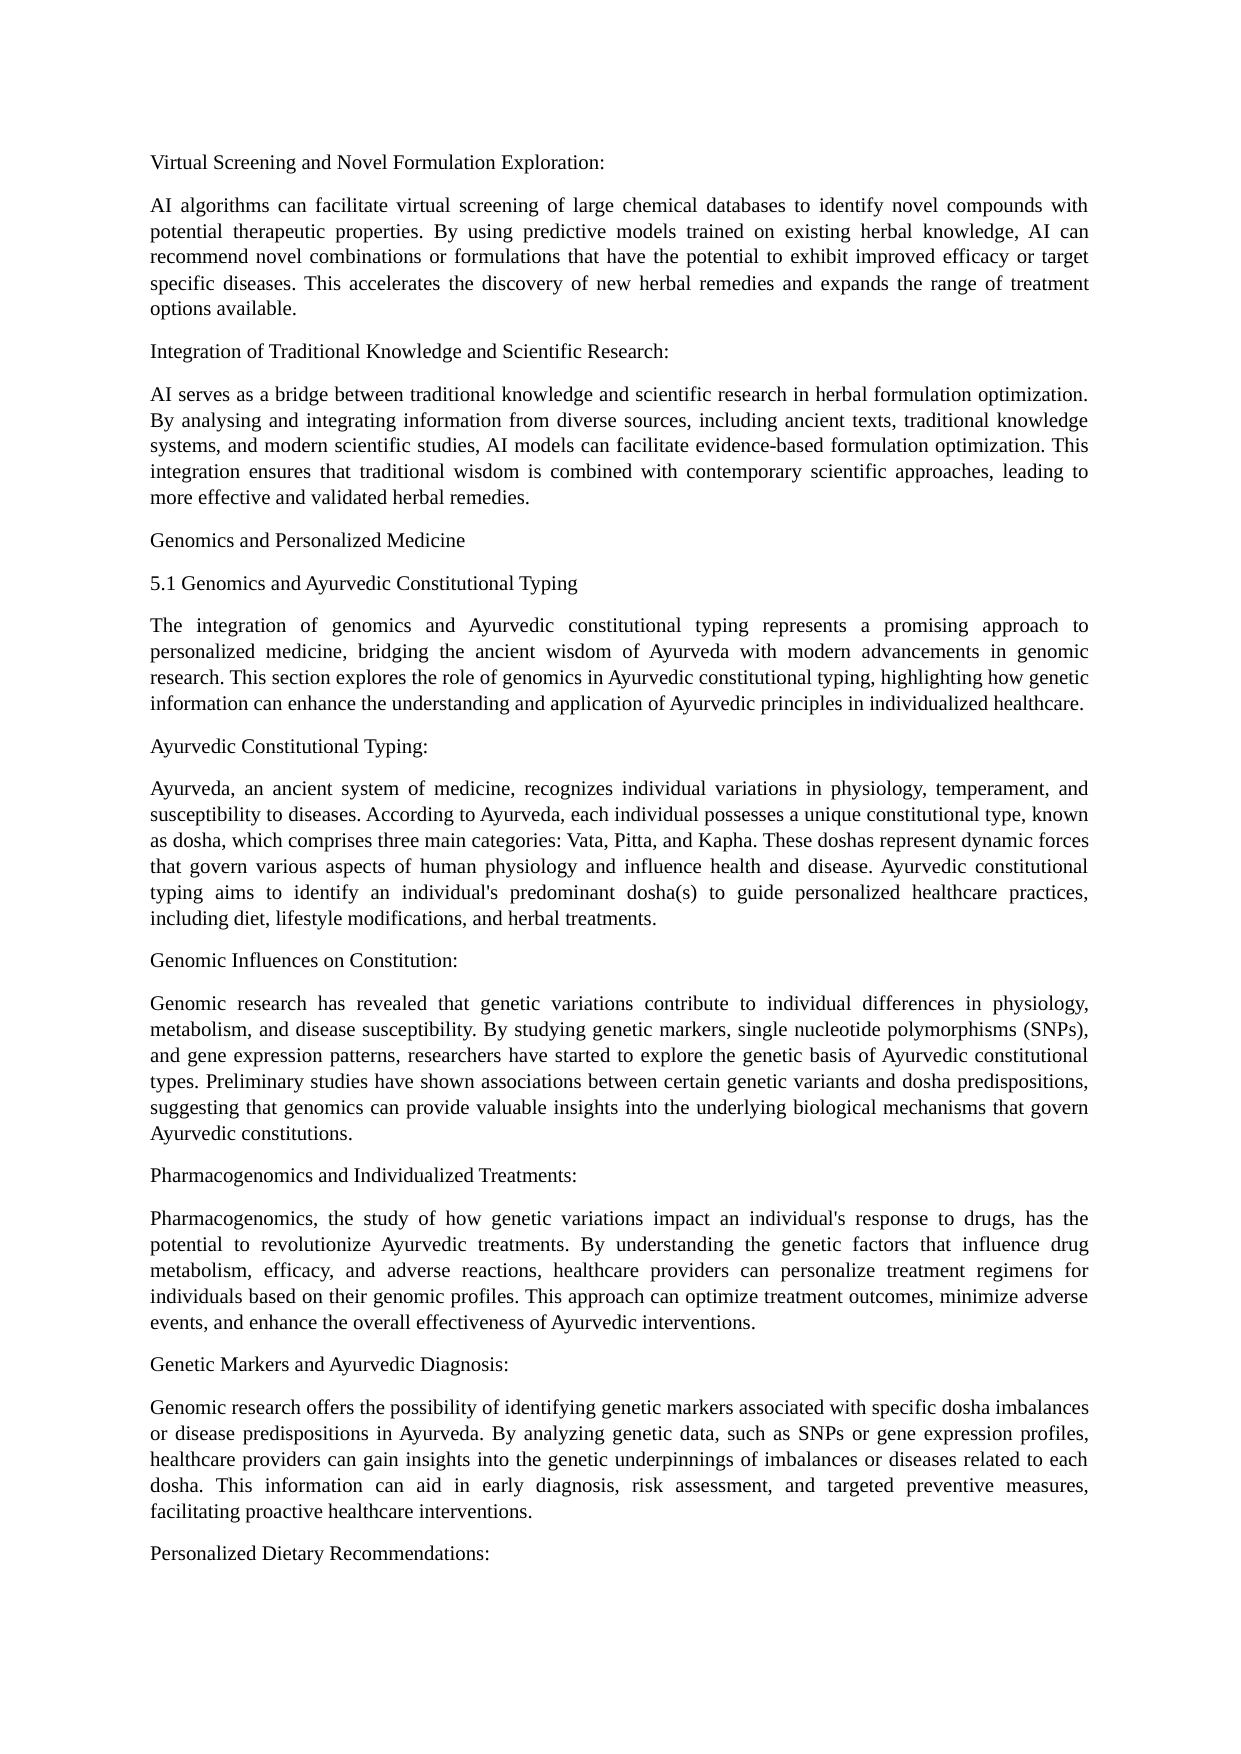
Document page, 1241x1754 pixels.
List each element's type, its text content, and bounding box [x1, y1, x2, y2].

text Virtual Screening and Novel Formulation Exploration: [150, 150, 1090, 174]
text Genomic research has revealed that genetic variations contribute to individual differences in physiology, metabolism, and disease susceptibility. By studying genetic markers, single nucleotide polymorphisms (SNPs), and gene expression patterns, researchers have started to explore the genetic basis of Ayurvedic constitutional types. Preliminary studies have shown associations between certain genetic variants and dosha predispositions, suggesting that genomics can provide valuable insights into the underlying biological mechanisms that govern Ayurvedic constitutions. [150, 991, 1090, 1145]
text 5.1 Genomics and Ayurvedic Constitutional Typing [150, 571, 1090, 594]
text Genomics and Personalized Medicine [150, 528, 1090, 552]
text Genetic Markers and Ayurvedic Diagnosis: [150, 1352, 1090, 1376]
text Personalized Dietary Recommendations: [150, 1541, 1090, 1565]
text Genomic research offers the possibility of identifying genetic markers associated with specific dosha imbalances or disease predispositions in Ayurveda. By analyzing genetic data, such as SNPs or gene expression profiles, healthcare providers can gain insights into the genetic underpinnings of imbalances or diseases related to each dosha. This information can aid in early diagnosis, risk assessment, and targeted preventive measures, facilitating proactive healthcare interventions. [150, 1395, 1090, 1523]
text Ayurvedic Constitutional Typing: [150, 733, 1090, 758]
text Integration of Traditional Knowledge and Scientific Research: [150, 339, 1090, 363]
text Genomic Influences on Constitution: [150, 948, 1090, 972]
text AI serves as a bridge between traditional knowledge and scientific research in herbal formulation optimization. By analysing and integrating information from diverse sources, including ancient texts, traditional knowledge systems, and modern scientific studies, AI models can facilitate evidence-based formulation optimization. This integration ensures that traditional wisdom is combined with contemporary scientific approaches, leading to more effective and validated herbal remedies. [150, 382, 1090, 509]
text AI algorithms can facilitate virtual screening of large chemical databases to identify novel compounds with potential therapeutic properties. By using predictive models trained on existing herbal knowledge, AI can recommend novel combinations or formulations that have the potential to exhibit improved efficacy or target specific diseases. This accelerates the discovery of new herbal remedies and expands the range of treatment options available. [150, 193, 1090, 320]
text The integration of genomics and Ayurvedic constitutional typing represents a promising approach to personalized medicine, bridging the ancient wisdom of Ayurveda with modern advancements in genomic research. This section explores the role of genomics in Ayurvedic constitutional typing, highlighting how genetic information can enhance the understanding and application of Ayurvedic principles in individualized healthcare. [150, 613, 1090, 715]
text Pharmacogenomics and Individualized Treatments: [150, 1163, 1090, 1187]
text Pharmacogenomics, the study of how genetic variations impact an individual's response to drugs, has the potential to revolutionize Ayurvedic treatments. By understanding the genetic factors that influence drug metabolism, efficacy, and adverse reactions, healthcare providers can personalize treatment regimens for individuals based on their genomic profiles. This approach can optimize treatment outcomes, minimize adverse events, and enhance the overall effectiveness of Ayurvedic interventions. [150, 1206, 1090, 1334]
text Ayurveda, an ancient system of medicine, recognizes individual variations in physiology, temperament, and susceptibility to diseases. According to Ayurveda, each individual possesses a unique constitutional type, known as dosha, which comprises three main categories: Vata, Pitta, and Kapha. These doshas represent dynamic forces that govern various aspects of human physiology and influence health and disease. Ayurvedic constitutional typing aims to identify an individual's predominant dosha(s) to guide personalized healthcare practices, including diet, lifestyle modifications, and herbal treatments. [150, 776, 1090, 930]
